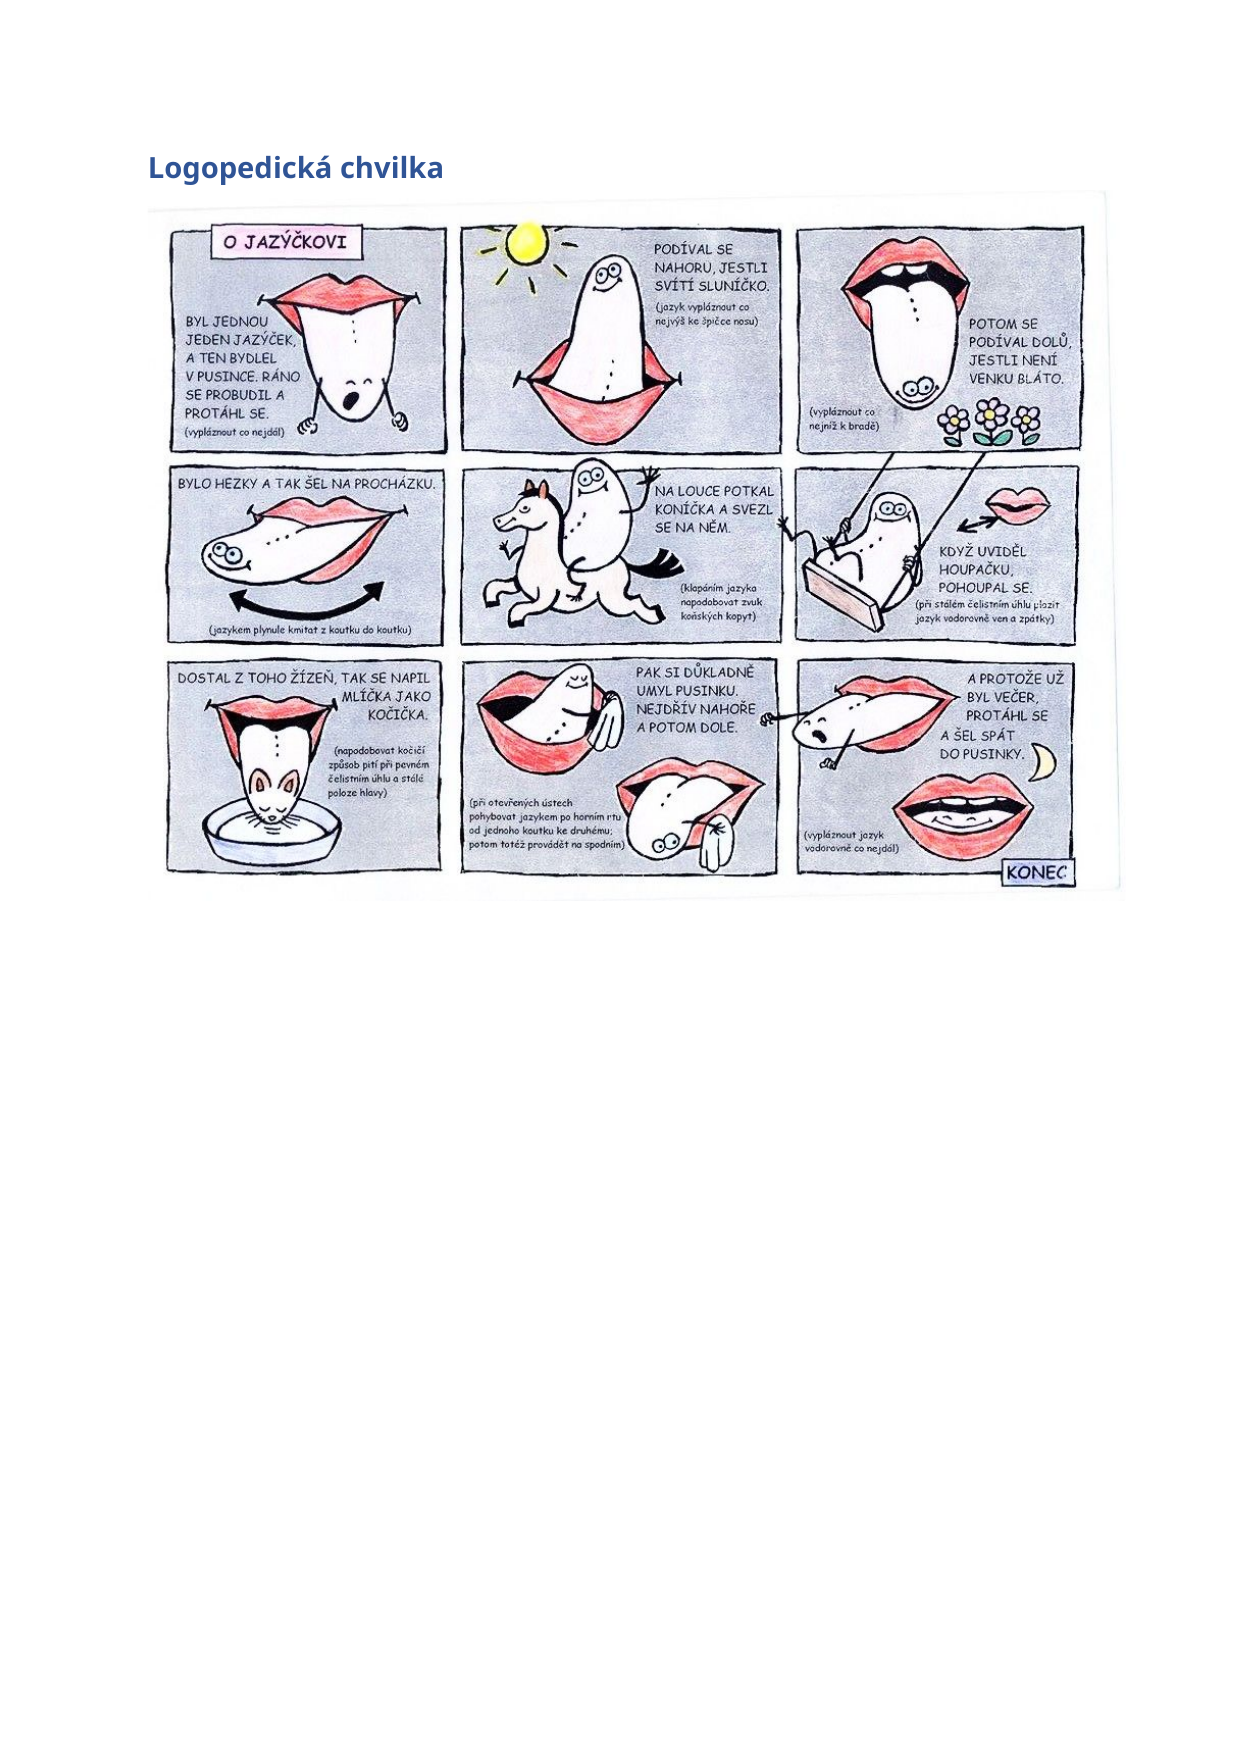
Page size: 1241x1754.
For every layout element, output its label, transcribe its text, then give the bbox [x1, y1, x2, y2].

picture [147, 190, 1126, 901]
subtitle Logopedická chvilka [148, 148, 1093, 187]
